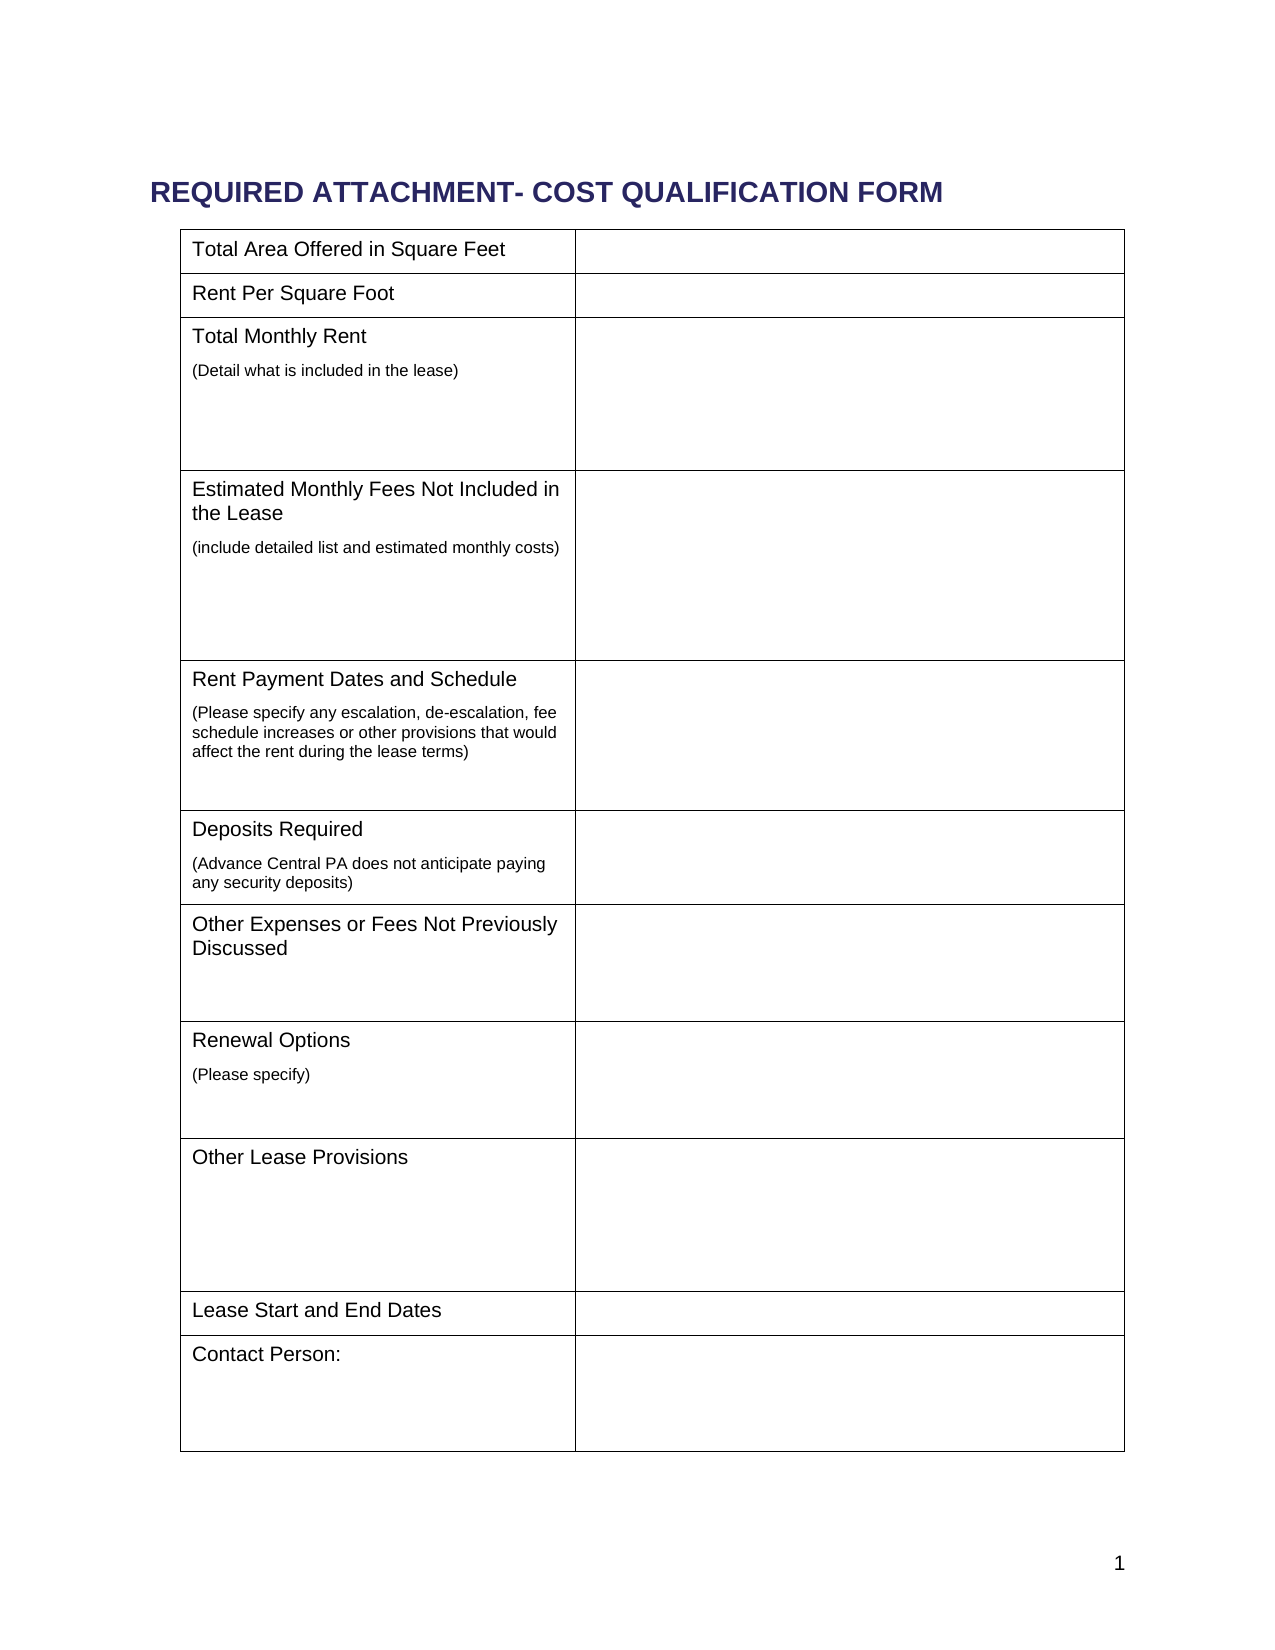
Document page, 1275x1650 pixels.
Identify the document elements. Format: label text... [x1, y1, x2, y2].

table_cell [576, 1336, 1124, 1451]
table_cell [576, 318, 1124, 470]
table_cell Deposits Required (Advance Central PA does not anticipate paying any security deposits) [181, 811, 575, 904]
table_cell Renewal Options (Please specify) [181, 1022, 575, 1138]
table_cell Other Expenses or Fees Not Previously Discussed [181, 905, 575, 1021]
table_cell Estimated Monthly Fees Not Included in the Lease (include detailed list and estimated monthly costs) [181, 471, 575, 659]
table_cell [576, 661, 1124, 810]
table_cell [576, 811, 1124, 904]
table_header Total Area Offered in Square Feet [181, 230, 575, 273]
table_cell [576, 1022, 1124, 1138]
subtitle Required attachment- Cost Qualification Form [150, 175, 1125, 208]
table_cell Lease Start and End Dates [181, 1292, 575, 1334]
table_header [576, 230, 1124, 273]
table_cell Other Lease Provisions [181, 1139, 575, 1291]
table_cell [576, 471, 1124, 659]
table_cell [576, 274, 1124, 317]
table_cell [576, 905, 1124, 1021]
table_cell [576, 1292, 1124, 1334]
table_cell Rent Per Square Foot [181, 274, 575, 317]
table_cell Rent Payment Dates and Schedule (Please specify any escalation, de-escalation, fee schedule increases or other provisions that would affect the rent during the lease terms) [181, 661, 575, 810]
table_cell Total Monthly Rent (Detail what is included in the lease) [181, 318, 575, 470]
table_cell Contact Person: [181, 1336, 575, 1451]
table_cell [576, 1139, 1124, 1291]
